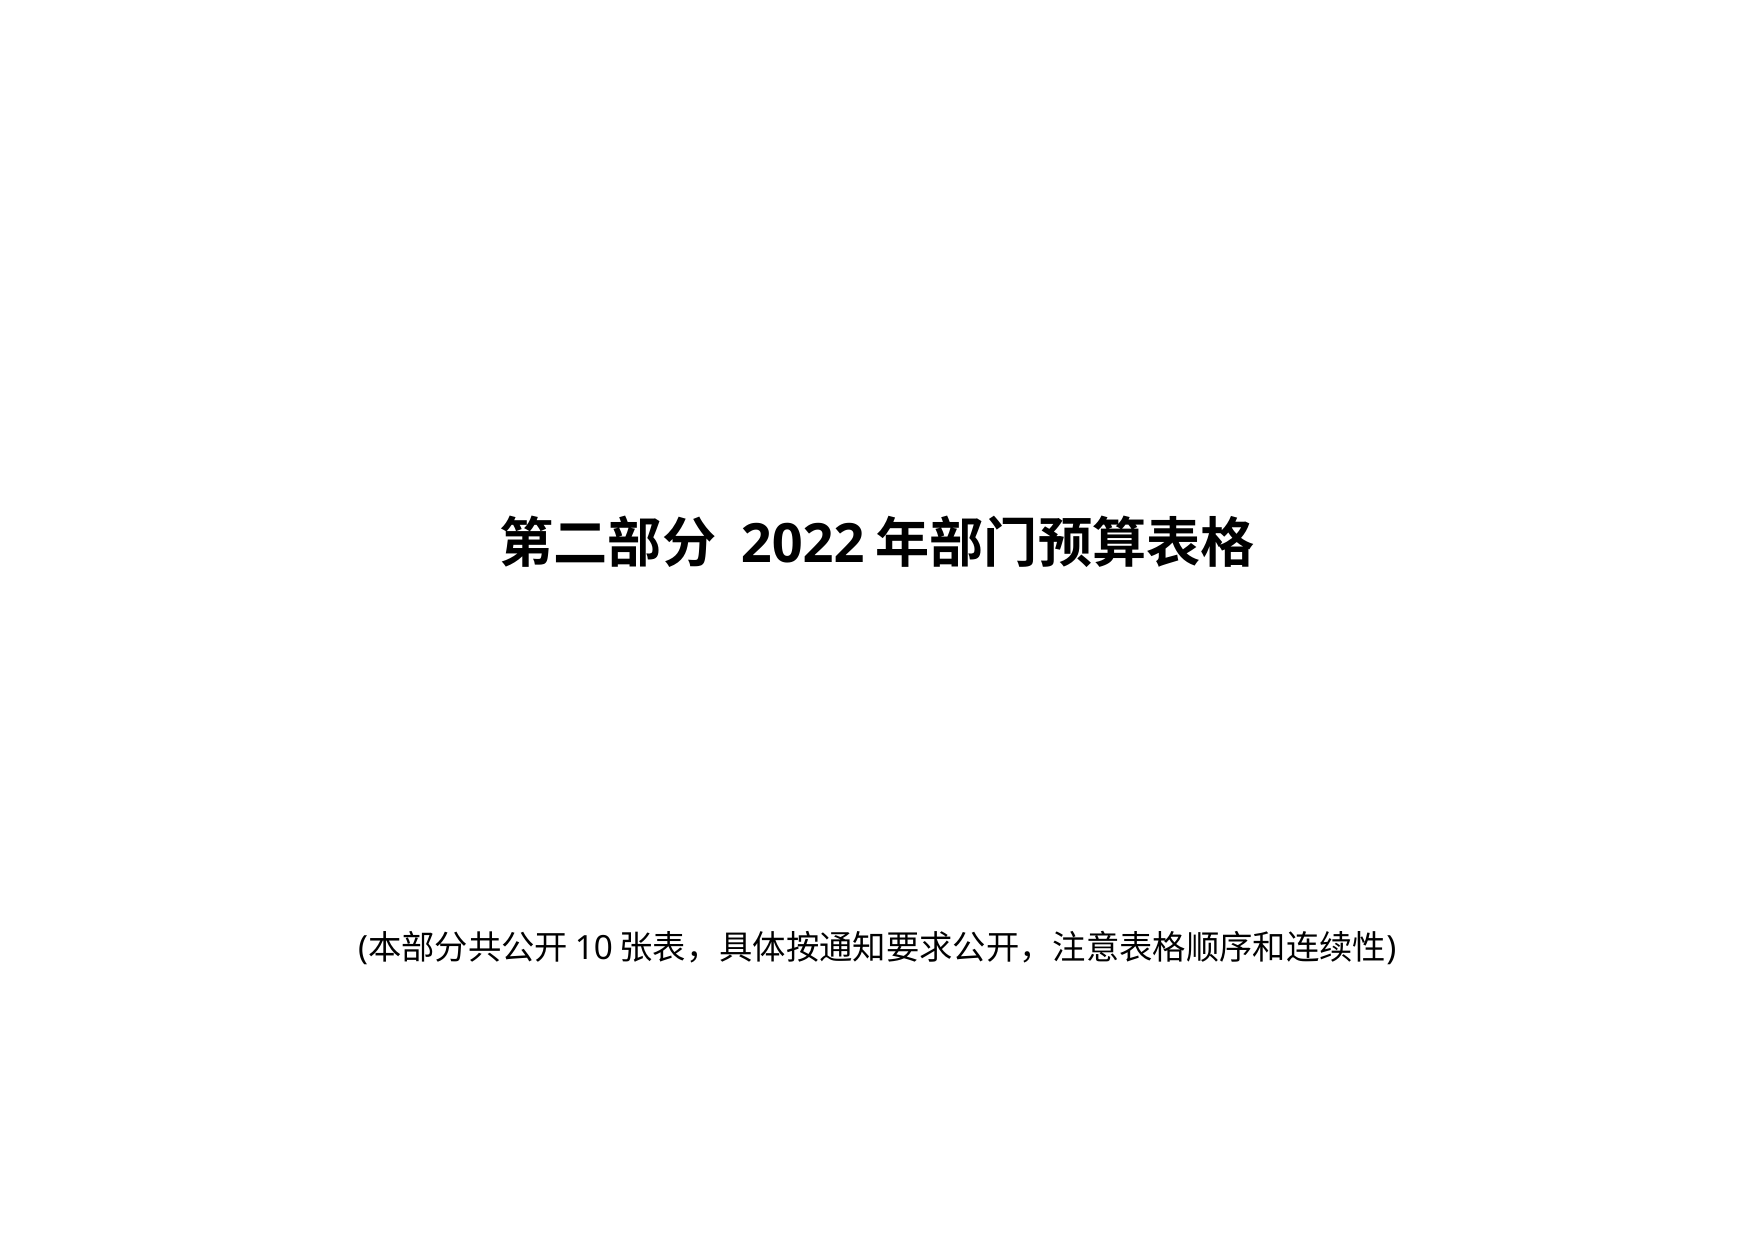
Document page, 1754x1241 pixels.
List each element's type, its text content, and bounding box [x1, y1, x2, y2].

text (本部分共公开10张表，具体按通知要求公开，注意表格顺序和连续性) [150, 913, 1604, 978]
text 第二部分 2022年部门预算表格 [150, 490, 1604, 588]
